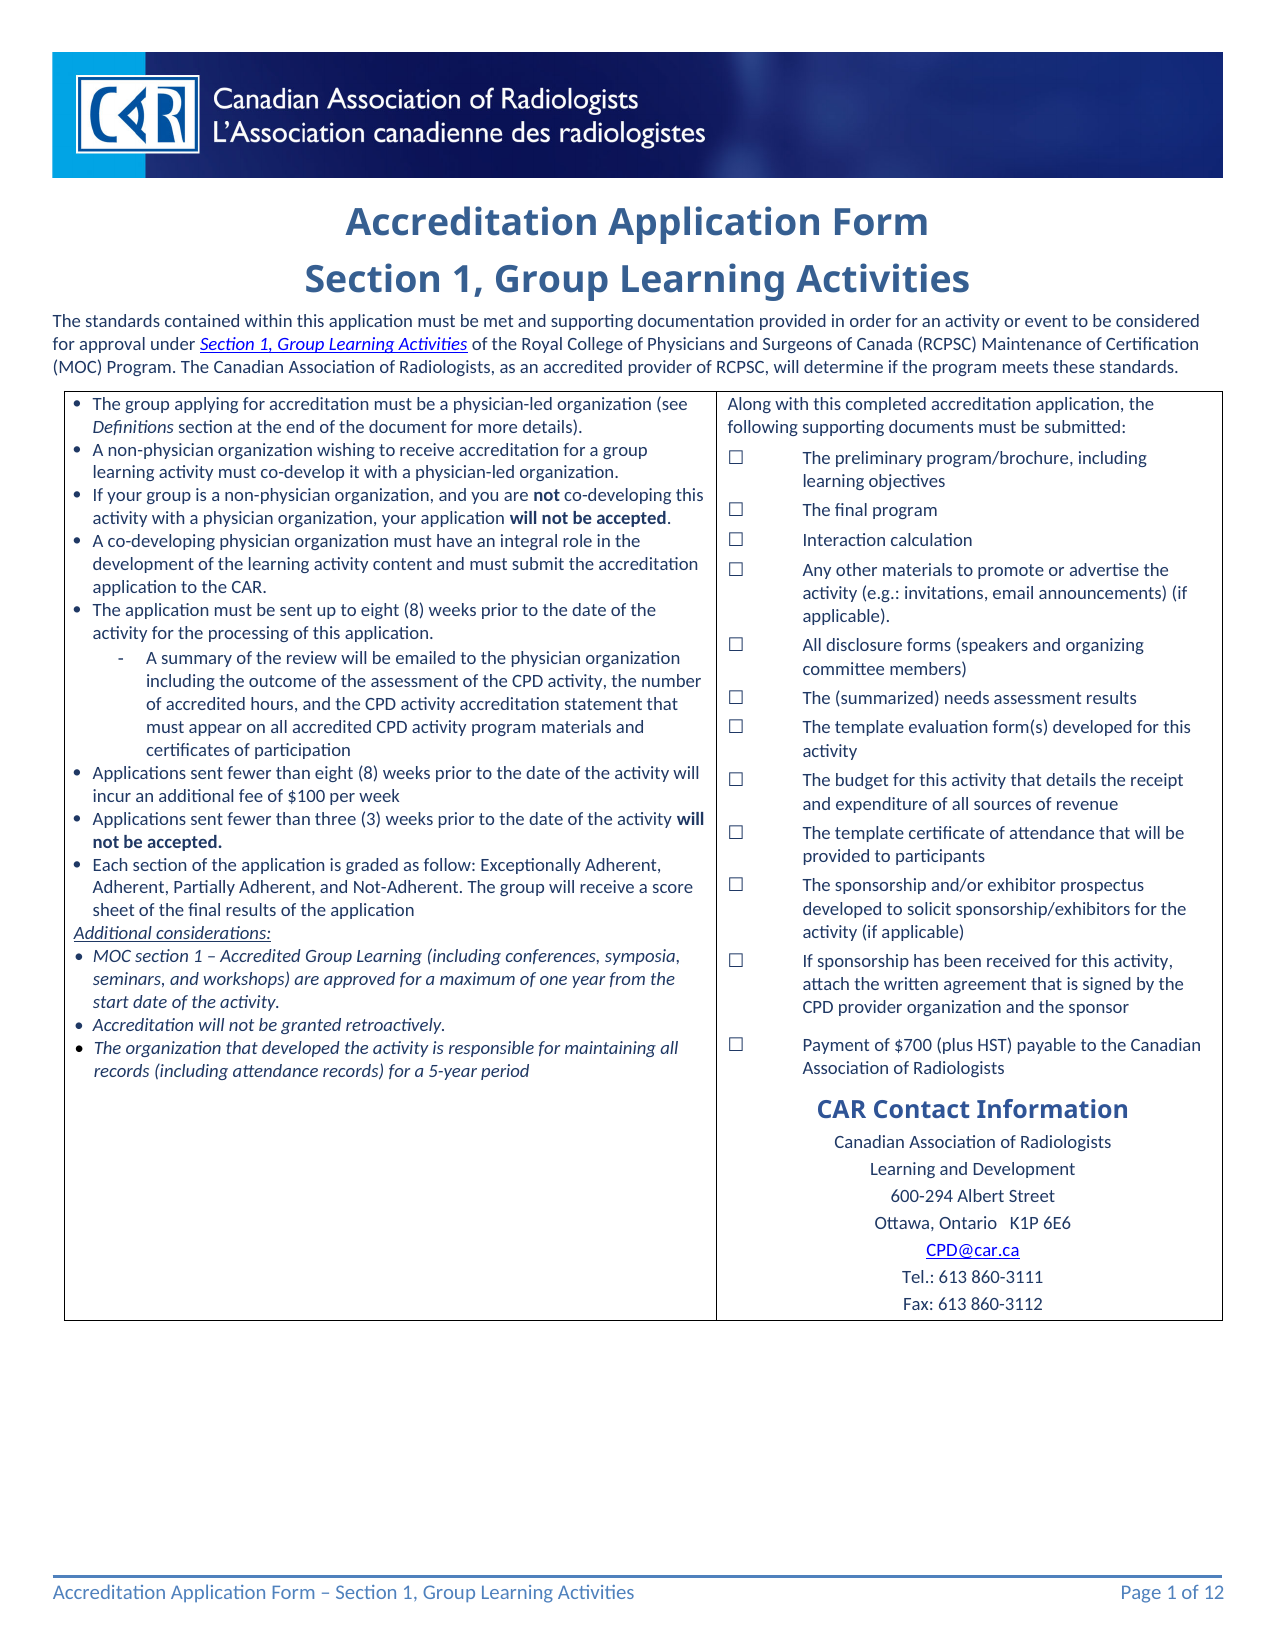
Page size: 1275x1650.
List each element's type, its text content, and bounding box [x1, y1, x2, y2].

picture [77, 52, 1223, 178]
table_header The group applying for accreditation must be a physician-led organization (see Definitions section at the end of the document for more details). A non-physician organization wishing to receive accreditation for a group learning activity must co-develop it with a physician-led organization. If your group is a non-physician organization, and you are not co-developing this activity with a physician organization, your application will not be accepted. A co-developing physician organization must have an integral role in the development of the learning activity content and must submit the accreditation application to the CAR. The application must be sent up to eight (8) weeks prior to the date of the activity for the processing of this application. A summary of the review will be emailed to the physician organization including the outcome of the assessment of the CPD activity, the number of accredited hours, and the CPD activity accreditation statement that must appear on all accredited CPD activity program materials and certificates of participation Applications sent fewer than eight (8) weeks prior to the date of the activity will incur an additional fee of $100 per week Applications sent fewer than three (3) weeks prior to the date of the activity will not be accepted. Each section of the application is graded as follow: Exceptionally Adherent, Adherent, Partially Adherent, and Not-Adherent. The group will receive a score sheet of the final results of the application Additional considerations: MOC section 1 – Accredited Group Learning (including conferences, symposia, seminars, and workshops) are approved for a maximum of one year from the start date of the activity. Accreditation will not be granted retroactively. The organization that developed the activity is responsible for maintaining all records (including attendance records) for a 5-year period [65, 392, 716, 1320]
text Section 1, Group Learning Activities [52, 252, 1222, 303]
table_header Along with this completed accreditation application, the following supporting documents must be submitted: The preliminary program/brochure, including learning objectives The final program Interaction calculation Any other materials to promote or advertise the activity (e.g.: invitations, email announcements) (if applicable). All disclosure forms (speakers and organizing committee members) The (summarized) needs assessment results The template evaluation form(s) developed for this activity The budget for this activity that details the receipt and expenditure of all sources of revenue The template certificate of attendance that will be provided to participants The sponsorship and/or exhibitor prospectus developed to solicit sponsorship/exhibitors for the activity (if applicable) If sponsorship has been received for this activity, attach the written agreement that is signed by the CPD provider organization and the sponsor Payment of $700 (plus HST) payable to the Canadian Association of Radiologists CAR Contact Information Canadian Association of Radiologists Learning and Development 600-294 Albert Street Ottawa, Ontario K1P 6E6 CPD@car.ca Tel.: 613 860-3111 Fax: 613 860-3112 [717, 392, 1222, 1320]
text Accreditation Application Form [52, 195, 1222, 246]
text The standards contained within this application must be met and supporting documentation provided in order for an activity or event to be considered for approval under Section 1, Group Learning Activities of the Royal College of Physicians and Surgeons of Canada (RCPSC) Maintenance of Certification (MOC) Program. The Canadian Association of Radiologists, as an accredited provider of RCPSC, will determine if the program meets these standards. [52, 309, 1222, 378]
